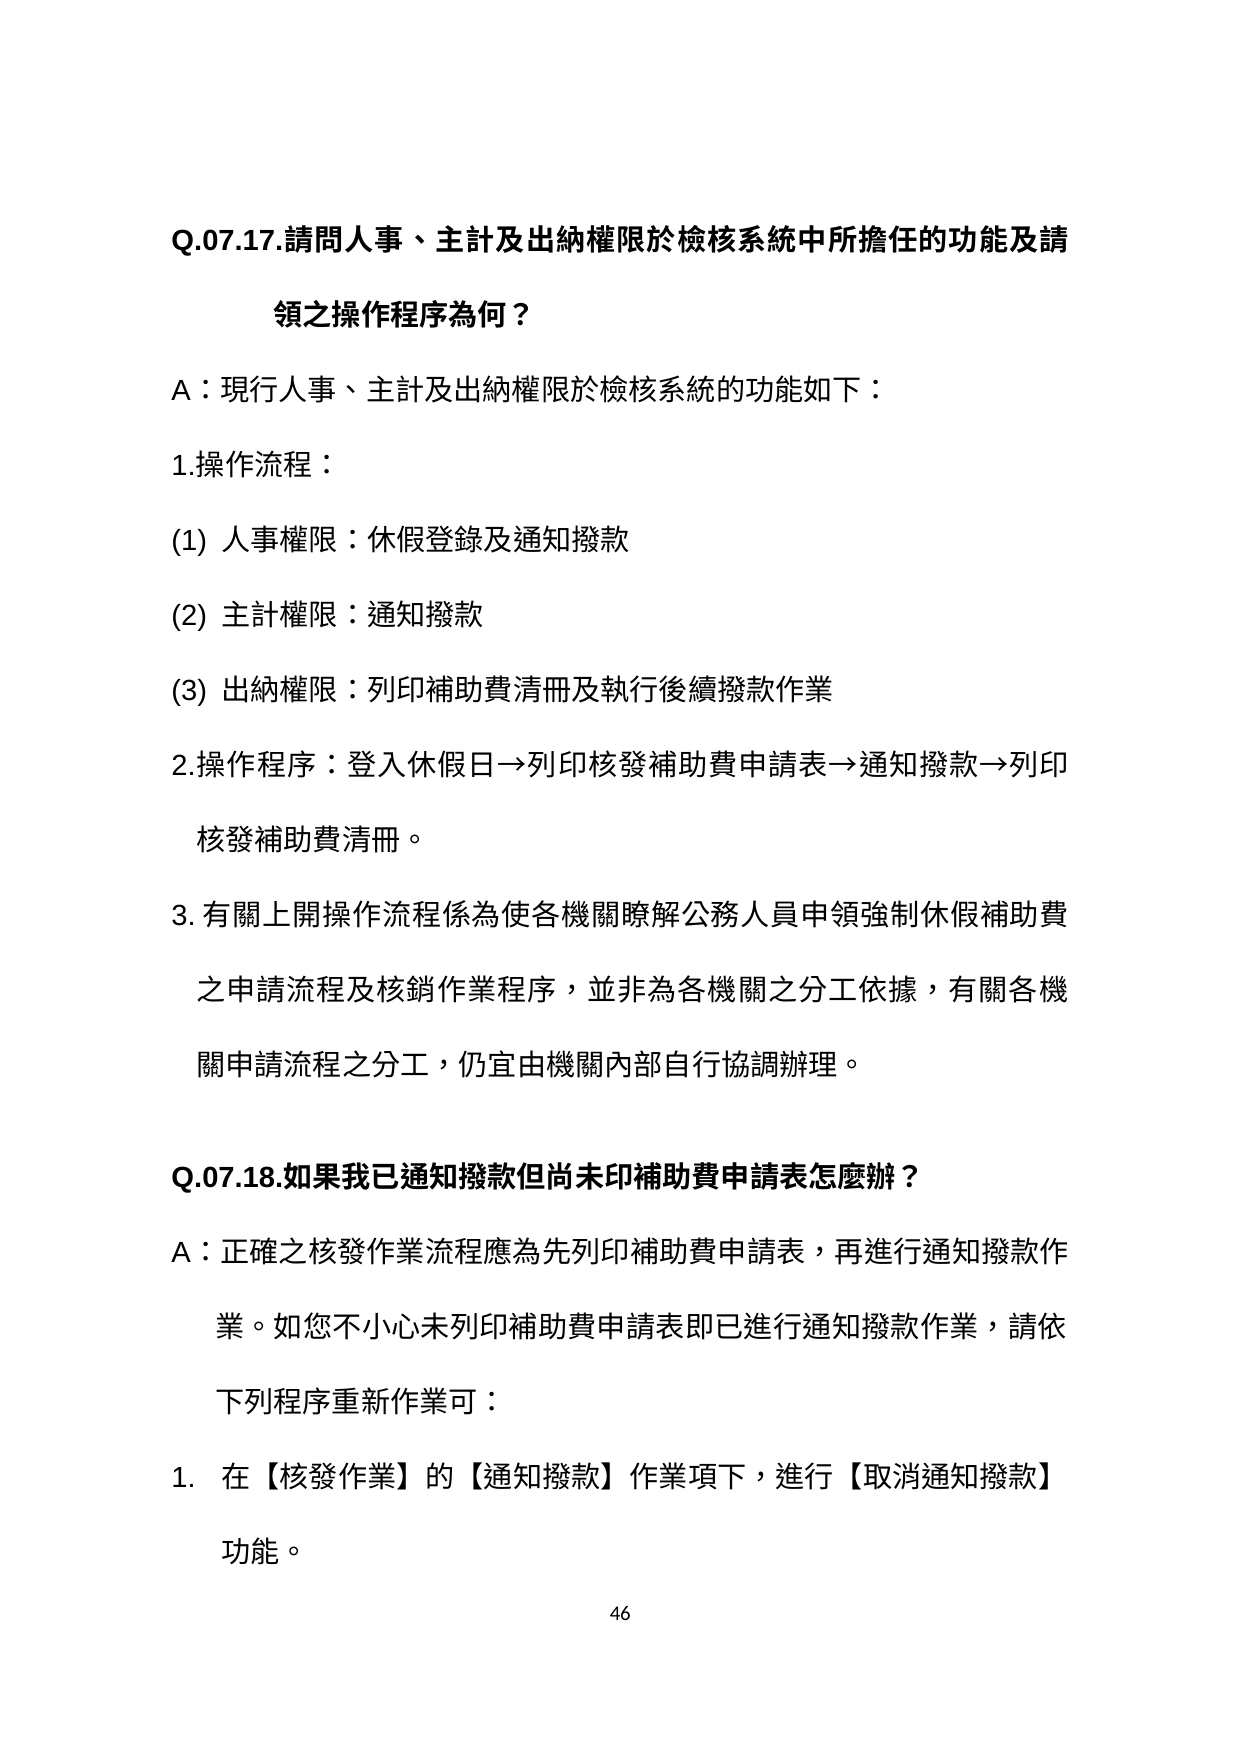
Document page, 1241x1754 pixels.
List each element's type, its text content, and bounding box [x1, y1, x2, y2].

text 3. 有關上開操作流程係為使各機關瞭解公務人員申領強制休假補助費之申請流程及核銷作業程序，並非為各機關之分工依據，有關各機關申請流程之分工，仍宜由機關內部自行協調辦理。 [171, 875, 1069, 1100]
list 在【核發作業】的【通知撥款】作業項下，進行【取消通知撥款】功能。 [171, 1437, 1069, 1587]
text (1) 人事權限：休假登錄及通知撥款 [171, 500, 1069, 575]
text A：正確之核發作業流程應為先列印補助費申請表，再進行通知撥款作業。如您不小心未列印補助費申請表即已進行通知撥款作業，請依下列程序重新作業可： [171, 1212, 1069, 1437]
text Q.07.18.如果我已通知撥款但尚未印補助費申請表怎麼辦？ [171, 1137, 1069, 1212]
text (3) 出納權限：列印補助費清冊及執行後續撥款作業 [171, 650, 1069, 725]
text 1.操作流程： [171, 425, 1069, 500]
text A：現行人事、主計及出納權限於檢核系統的功能如下： [171, 350, 1069, 425]
text 2.操作程序：登入休假日→列印核發補助費申請表→通知撥款→列印核發補助費清冊。 [171, 725, 1069, 875]
text (2) 主計權限：通知撥款 [171, 575, 1069, 650]
text Q.07.17.請問人事、主計及出納權限於檢核系統中所擔任的功能及請領之操作程序為何？ [171, 200, 1069, 350]
